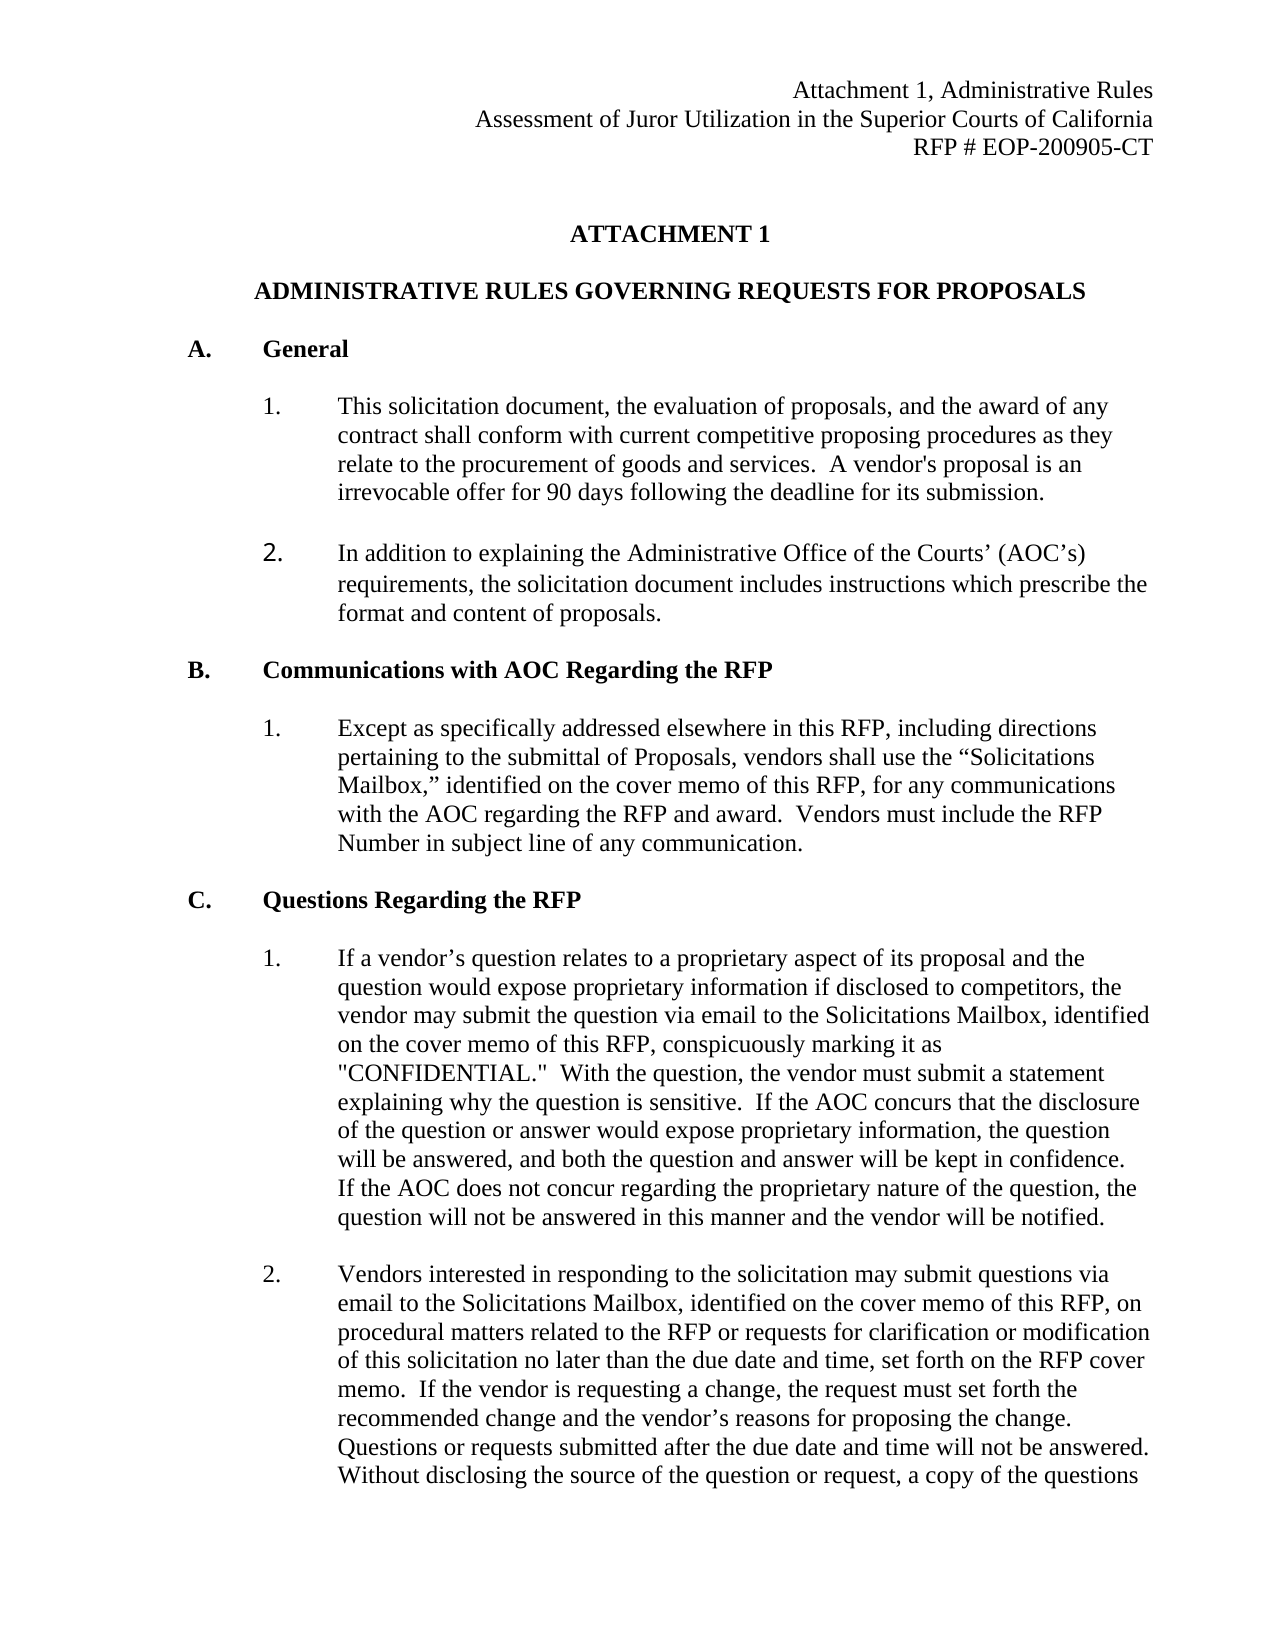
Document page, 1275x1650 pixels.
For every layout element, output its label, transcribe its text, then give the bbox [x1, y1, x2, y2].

subtitle A. General [187, 334, 1153, 362]
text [262, 1259, 1153, 1489]
text ATTACHMENT 1 [187, 219, 1153, 247]
text B. Communications with AOC Regarding the RFP [187, 655, 1153, 684]
list In addition to explaining the Administrative Office of the Courts’ (AOC’s) requirements, the solicitation document includes instructions which prescribe the format and content of proposals. [262, 535, 1153, 627]
text 1. This solicitation document, the evaluation of proposals, and the award of any contract shall conform with current competitive proposing procedures as they relate to the procurement of goods and services. A vendor's proposal is an irrevocable offer for 90 days following the deadline for its submission. [262, 391, 1153, 506]
text C. Questions Regarding the RFP [187, 885, 1153, 914]
text 1. If a vendor’s question relates to a proprietary aspect of its proposal and the question would expose proprietary information if disclosed to competitors, the vendor may submit the question via email to the Solicitations Mailbox, identified on the cover memo of this RFP, conspicuously marking it as "CONFIDENTIAL." With the question, the vendor must submit a statement explaining why the question is sensitive. If the AOC concurs that the disclosure of the question or answer would expose proprietary information, the question will be answered, and both the question and answer will be kept in confidence. If the AOC does not concur regarding the proprietary nature of the question, the question will not be answered in this manner and the vendor will be notified. [262, 943, 1153, 1230]
text 1. Except as specifically addressed elsewhere in this RFP, including directions pertaining to the submittal of Proposals, vendors shall use the “Solicitations Mailbox,” identified on the cover memo of this RFP, for any communications with the AOC regarding the RFP and award. Vendors must include the RFP Number in subject line of any communication. [262, 713, 1153, 857]
text ADMINISTRATIVE RULES GOVERNING REQUESTS FOR PROPOSALS [187, 276, 1153, 305]
